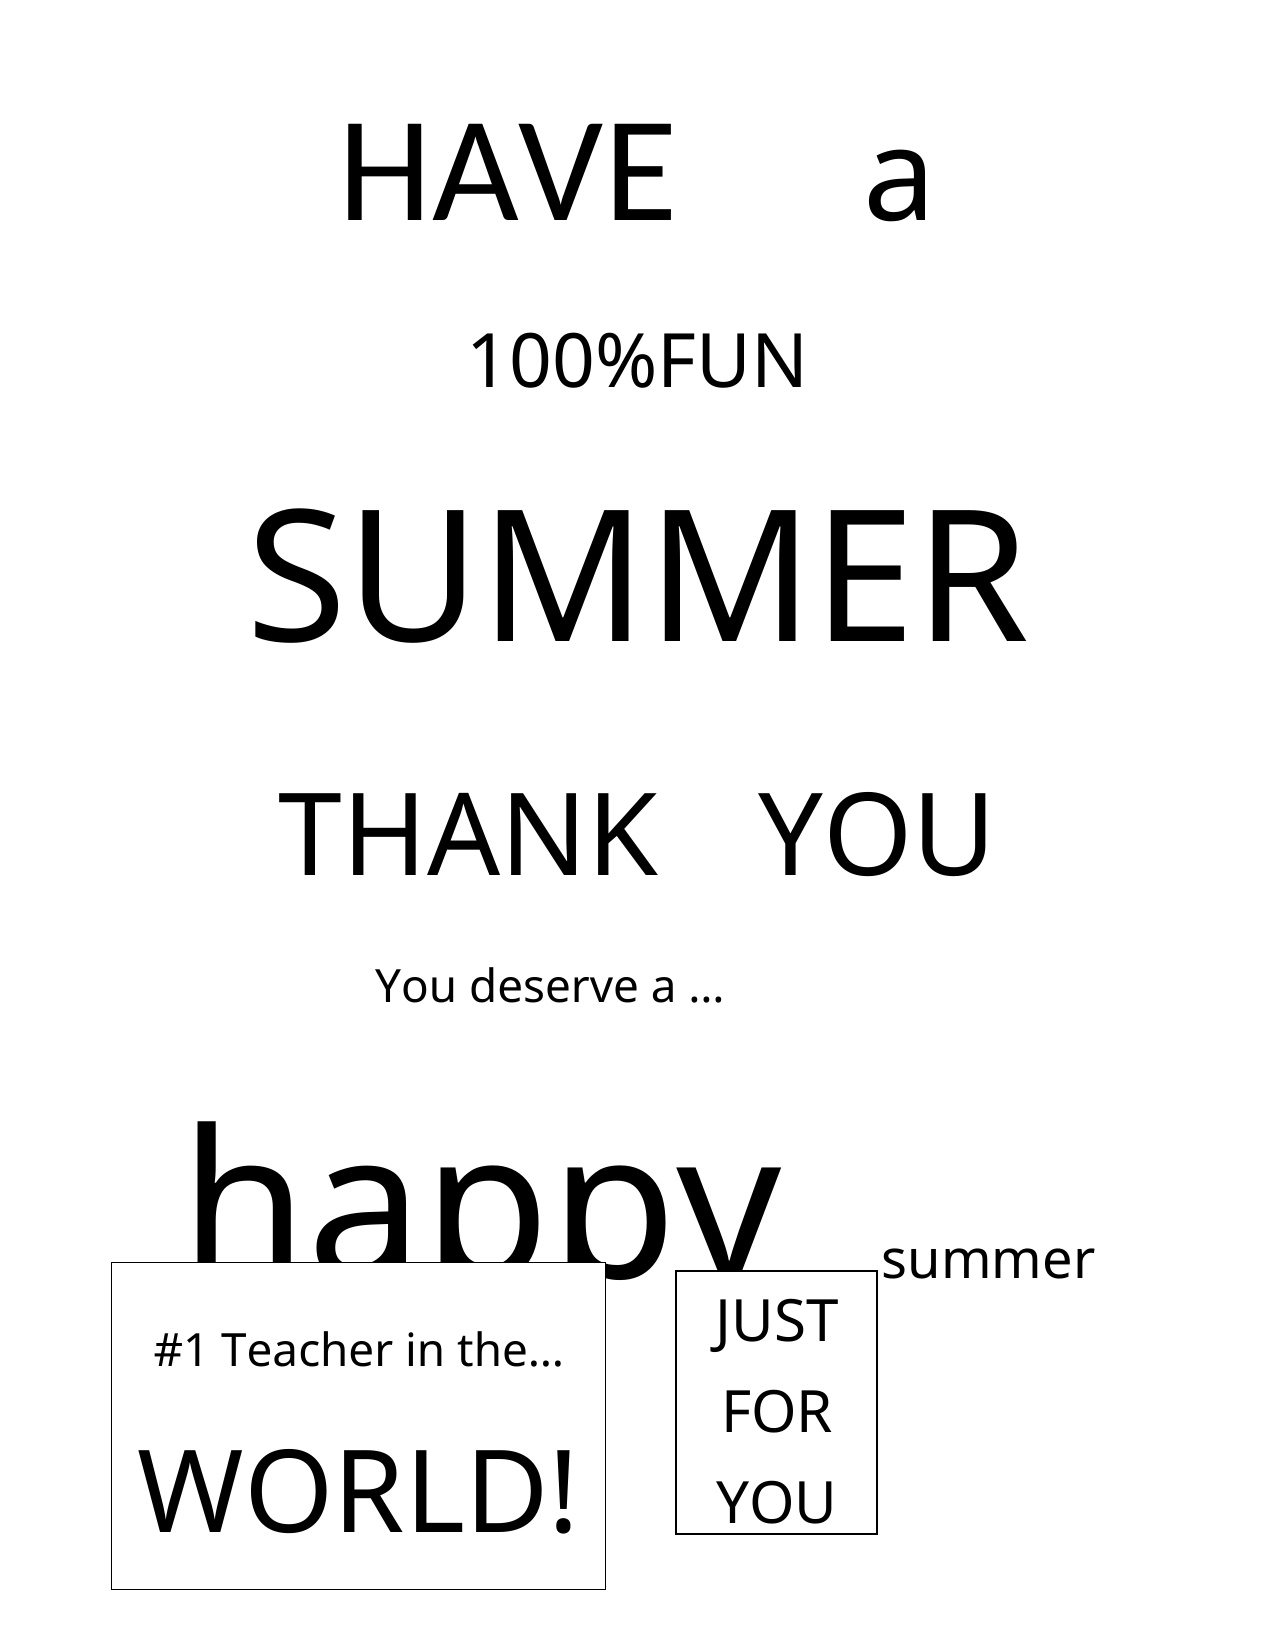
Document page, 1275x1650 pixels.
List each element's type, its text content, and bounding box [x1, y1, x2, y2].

text THANK YOU [75, 753, 1200, 909]
text You deserve a … happy summer [75, 953, 1200, 1339]
text SUMMER [75, 445, 1200, 695]
text HAVE a [75, 75, 1200, 258]
text 100%FUN [75, 307, 1200, 409]
